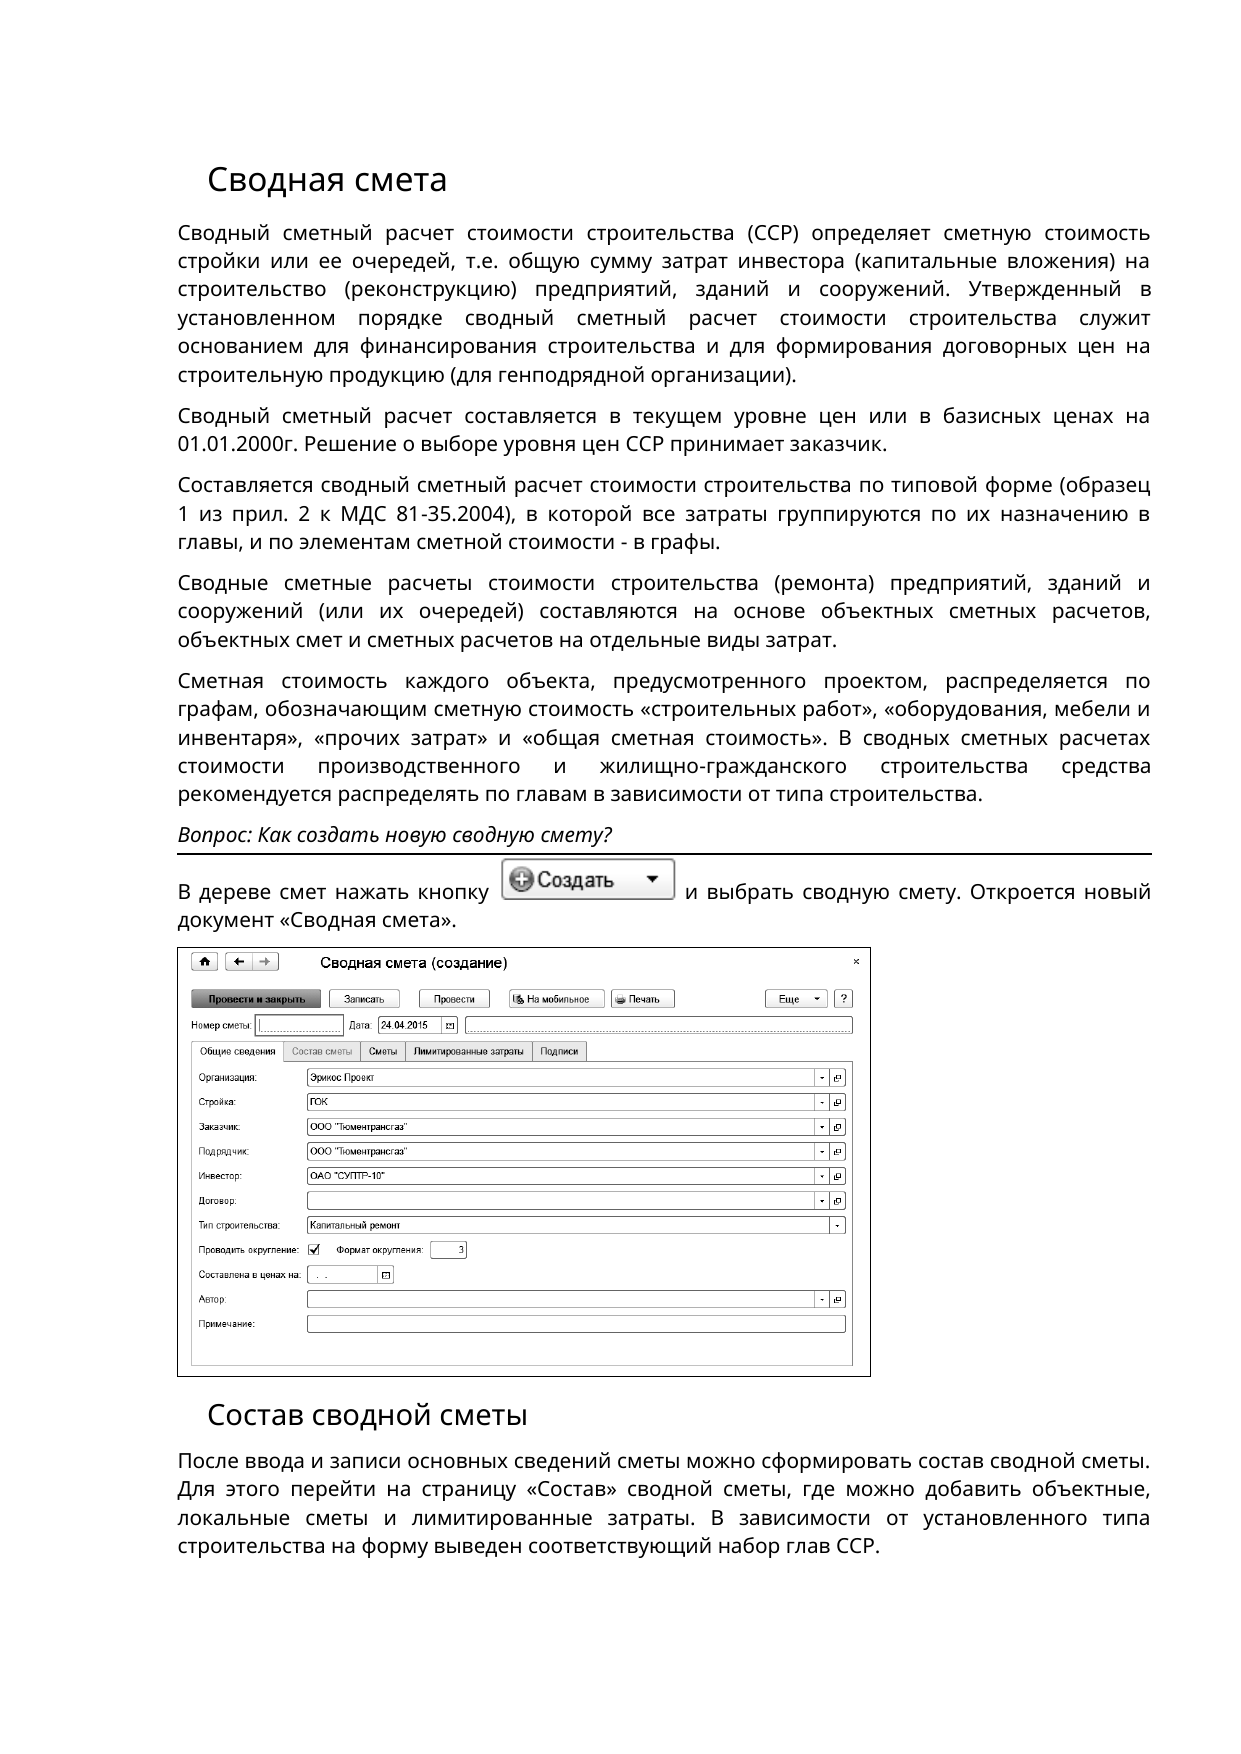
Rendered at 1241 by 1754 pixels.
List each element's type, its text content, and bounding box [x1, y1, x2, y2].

text Вопрос: Как создать новую сводную смету? [177, 821, 1152, 853]
text Сводные сметные расчеты стоимости строительства (ремонта) предприятий, зданий и сооружений (или их очередей) составляются на основе объектных сметных расчетов, объектных смет и сметных расчетов на отдельные виды затрат. [177, 568, 1152, 653]
text После ввода и записи основных сведений сметы можно сформировать состав сводной сметы. Для этого перейти на страницу «Состав» сводной сметы, где можно добавить объектные, локальные сметы и лимитированные затраты. В зависимости от установленного типа строительства на форму выведен соответствующий набор глав ССР. [177, 1446, 1152, 1560]
subtitle Состав сводной сметы [207, 1394, 1152, 1433]
text Сводный сметный расчет составляется в текущем уровне цен или в базисных ценах на 01.01.2000г. Решение о выборе уровня цен ССР принимает заказчик. [177, 401, 1152, 458]
subtitle Сводная смета [207, 156, 1152, 201]
text В дереве смет нажать кнопку и выбрать сводную смету. Откроется новый документ «Сводная смета». [177, 855, 1152, 934]
text Составляется сводный сметный расчет стоимости строительства по типовой форме (образец 1 из прил. 2 к МДС 81-35.2004), в которой все затраты группируются по их назначению в главы, и по элементам сметной стоимости - в графы. [177, 470, 1152, 556]
text Сводный сметный расчет стоимости строительства (ССР) определяет сметную стоимость стройки или ее очередей, т.е. общую сумму затрат инвестора (капитальные вложения) на строительство (реконструкцию) предприятий, зданий и сооружений. Утвержденный в установленном порядке сводный сметный расчет стоимости строительства служит основанием для финансирования строительства и для формирования договорных цен на строительную продукцию (для генподрядной организации). [177, 218, 1152, 388]
text Сметная стоимость каждого объекта, предусмотренного проектом, распределяется по графам, обозначающим сметную стоимость «строительных работ», «оборудования, мебели и инвентаря», «прочих затрат» и «общая сметная стоимость». В сводных сметных расчетах стоимости производственного и жилищно-гражданского строительства средства рекомендуется распределять по главам в зависимости от типа строительства. [177, 666, 1152, 808]
